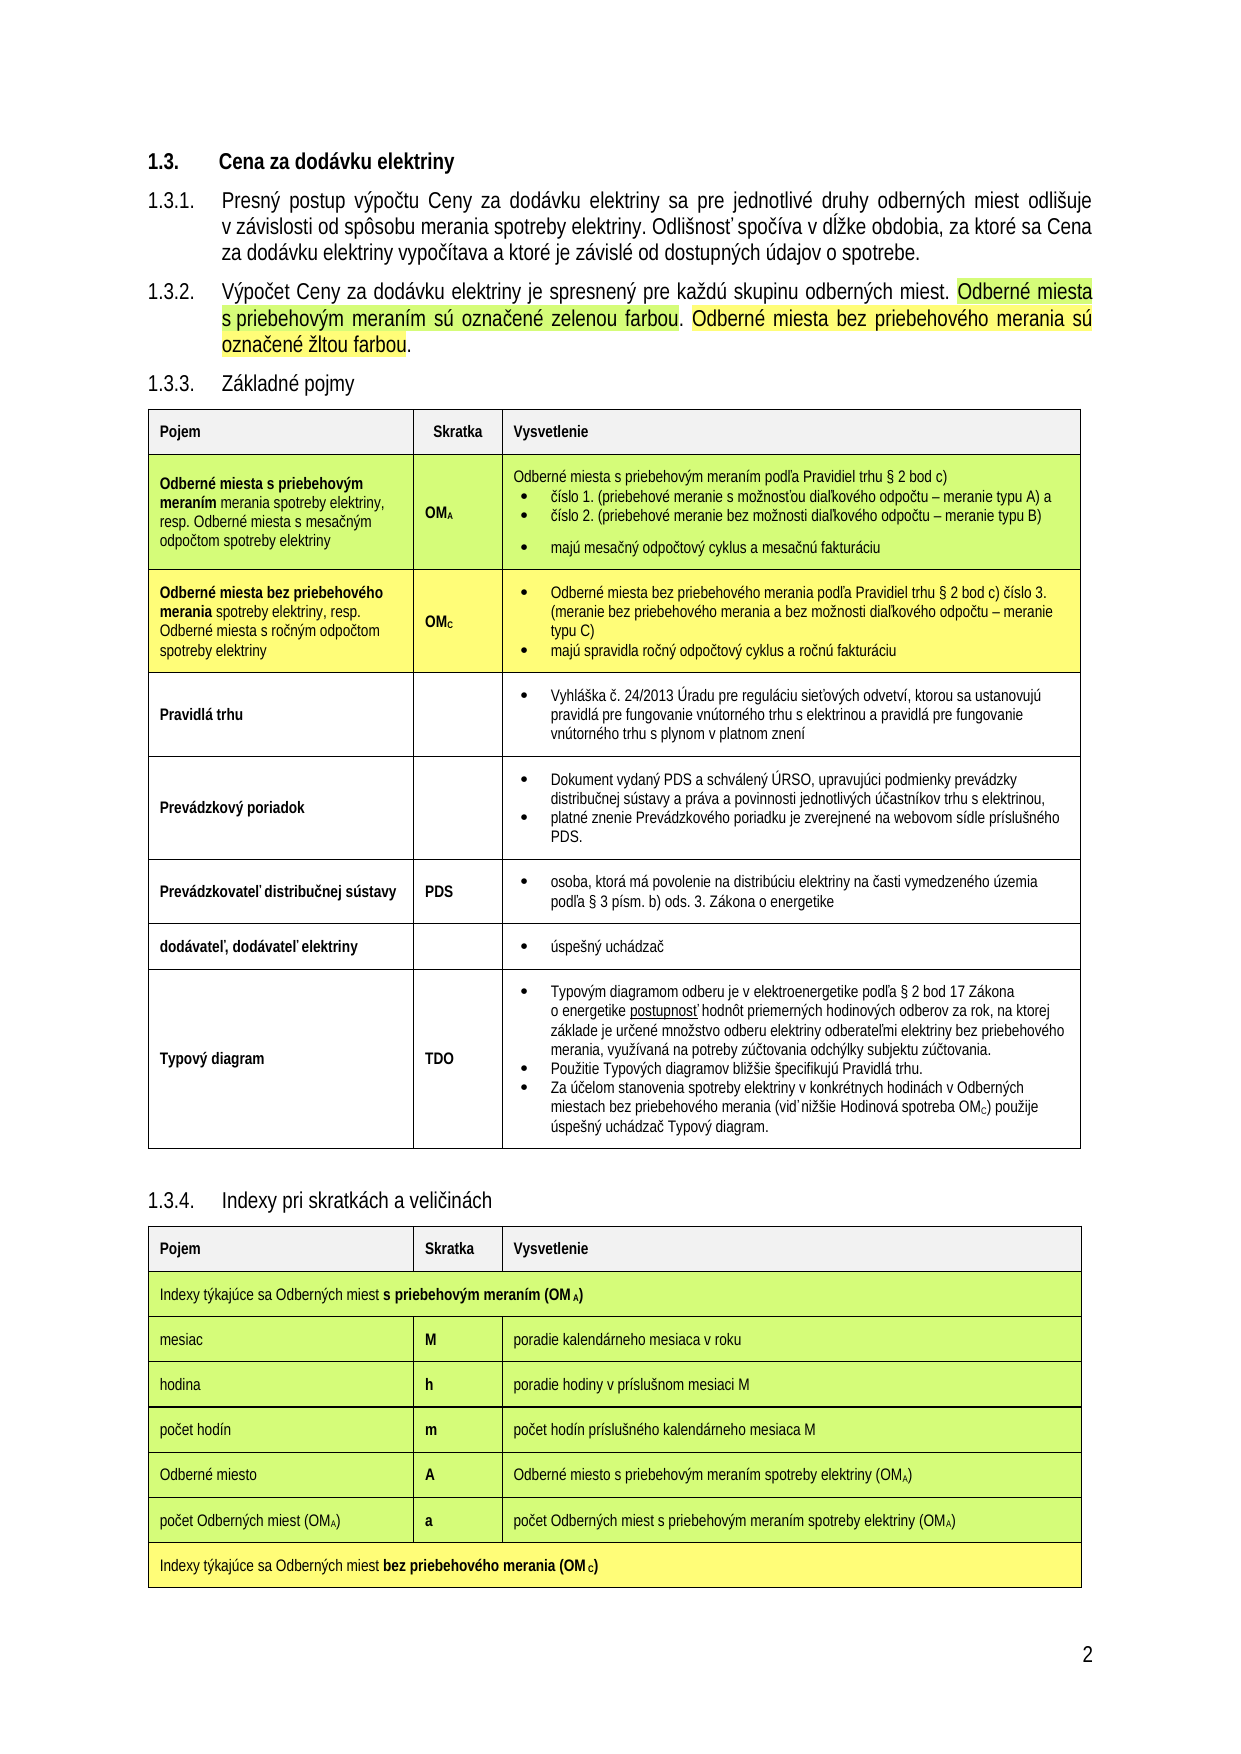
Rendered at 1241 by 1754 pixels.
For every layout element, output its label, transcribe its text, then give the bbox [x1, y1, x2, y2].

table_cell počet Odberných miest s priebehovým meraním spotreby elektriny (OMA) [503, 1498, 1081, 1542]
table_cell Indexy týkajúce sa Odberných miest s priebehovým meraním (OM A) [149, 1272, 1081, 1316]
table_cell poradie kalendárneho mesiaca v roku [503, 1317, 1081, 1361]
table_cell počet hodín [149, 1408, 413, 1452]
table_cell poradie hodiny v príslušnom mesiaci M [503, 1362, 1081, 1406]
table_cell Typovým diagramom odberu je v elektroenergetike podľa § 2 bod 17 Zákona o energetike postupnosť hodnôt priemerných hodinových odberov za rok, na ktorej základe je určené množstvo odberu elektriny odberateľmi elektriny bez priebehového merania, využívaná na potreby zúčtovania odchýlky subjektu zúčtovania. Použitie Typových diagramov bližšie špecifikujú Pravidlá trhu. Za účelom stanovenia spotreby elektriny v konkrétnych hodinách v Odberných miestach bez priebehového merania (viď nižšie Hodinová spotreba OMC) použije úspešný uchádzač Typový diagram. [503, 970, 1080, 1148]
table_cell úspešný uchádzač [503, 924, 1080, 968]
table_cell Odberné miesta bez priebehového merania podľa Pravidiel trhu § 2 bod c) číslo 3. (meranie bez priebehového merania a bez možnosti diaľkového odpočtu – meranie typu C) majú spravidla ročný odpočtový cyklus a ročnú fakturáciu [503, 570, 1080, 672]
table_cell Odberné miesta s priebehovým meraním podľa Pravidiel trhu § 2 bod c) číslo 1. (priebehové meranie s možnosťou diaľkového odpočtu – meranie typu A) a číslo 2. (priebehové meranie bez možnosti diaľkového odpočtu – meranie typu B) majú mesačný odpočtový cyklus a mesačnú fakturáciu [503, 455, 1080, 569]
table_cell osoba, ktorá má povolenie na distribúciu elektriny na časti vymedzeného územia podľa § 3 písm. b) ods. 3. Zákona o energetike [503, 860, 1080, 923]
table_cell M [414, 1317, 502, 1361]
table_cell mesiac [149, 1317, 413, 1361]
list Presný postup výpočtu Ceny za dodávku elektriny sa pre jednotlivé druhy odberných miest odlišuje v závislosti od spôsobu merania spotreby elektriny. Odlišnosť spočíva v dĺžke obdobia, za ktoré sa Cena za dodávku elektriny vypočítava a ktoré je závislé od dostupných údajov o spotrebe. [148, 187, 1092, 266]
table_cell A [414, 1453, 502, 1497]
table_cell Odberné miesto [149, 1453, 413, 1497]
table_header Vysvetlenie [503, 410, 1080, 454]
table_header Skratka [414, 1227, 502, 1271]
table_cell počet hodín príslušného kalendárneho mesiaca M [503, 1408, 1081, 1452]
table_cell dodávateľ, dodávateľ elektriny [149, 924, 413, 968]
table_header Vysvetlenie [503, 1227, 1081, 1271]
table_header Skratka [414, 410, 502, 454]
table_cell OMC [414, 570, 502, 672]
list Cena za dodávku elektriny [148, 148, 1092, 174]
list Základné pojmy [148, 370, 1092, 396]
table_header Pojem [149, 410, 413, 454]
table_cell Indexy týkajúce sa Odberných miest bez priebehového merania (OM C) [149, 1543, 1081, 1587]
table_cell hodina [149, 1362, 413, 1406]
table_cell PDS [414, 860, 502, 923]
table_cell Prevádzkový poriadok [149, 757, 413, 859]
table_cell Pravidlá trhu [149, 673, 413, 756]
table_cell Dokument vydaný PDS a schválený ÚRSO, upravujúci podmienky prevádzky distribučnej sústavy a práva a povinnosti jednotlivých účastníkov trhu s elektrinou, platné znenie Prevádzkového poriadku je zverejnené na webovom sídle príslušného PDS. [503, 757, 1080, 859]
list Výpočet Ceny za dodávku elektriny je spresnený pre každú skupinu odberných miest. Odberné miesta s priebehovým meraním sú označené zelenou farbou. Odberné miesta bez priebehového merania sú označené žltou farbou. [148, 278, 1092, 357]
list Indexy pri skratkách a veličinách [148, 1187, 1092, 1213]
table_cell Odberné miesta s priebehovým meraním merania spotreby elektriny, resp. Odberné miesta s mesačným odpočtom spotreby elektriny [149, 455, 413, 569]
table_cell Typový diagram [149, 970, 413, 1148]
table_cell TDO [414, 970, 502, 1148]
table_cell počet Odberných miest (OMA) [149, 1498, 413, 1542]
table_cell Odberné miesta bez priebehového merania spotreby elektriny, resp. Odberné miesta s ročným odpočtom spotreby elektriny [149, 570, 413, 672]
table_cell Prevádzkovateľ distribučnej sústavy [149, 860, 413, 923]
table_cell m [414, 1408, 502, 1452]
table_cell h [414, 1362, 502, 1406]
table_cell OMA [414, 455, 502, 569]
table_cell Odberné miesto s priebehovým meraním spotreby elektriny (OMA) [503, 1453, 1081, 1497]
table_cell Vyhláška č. 24/2013 Úradu pre reguláciu sieťových odvetví, ktorou sa ustanovujú pravidlá pre fungovanie vnútorného trhu s elektrinou a pravidlá pre fungovanie vnútorného trhu s plynom v platnom znení [503, 673, 1080, 756]
table_cell [414, 757, 502, 859]
table_cell [414, 673, 502, 756]
table_header Pojem [149, 1227, 413, 1271]
table_cell [414, 924, 502, 968]
table_cell a [414, 1498, 502, 1542]
